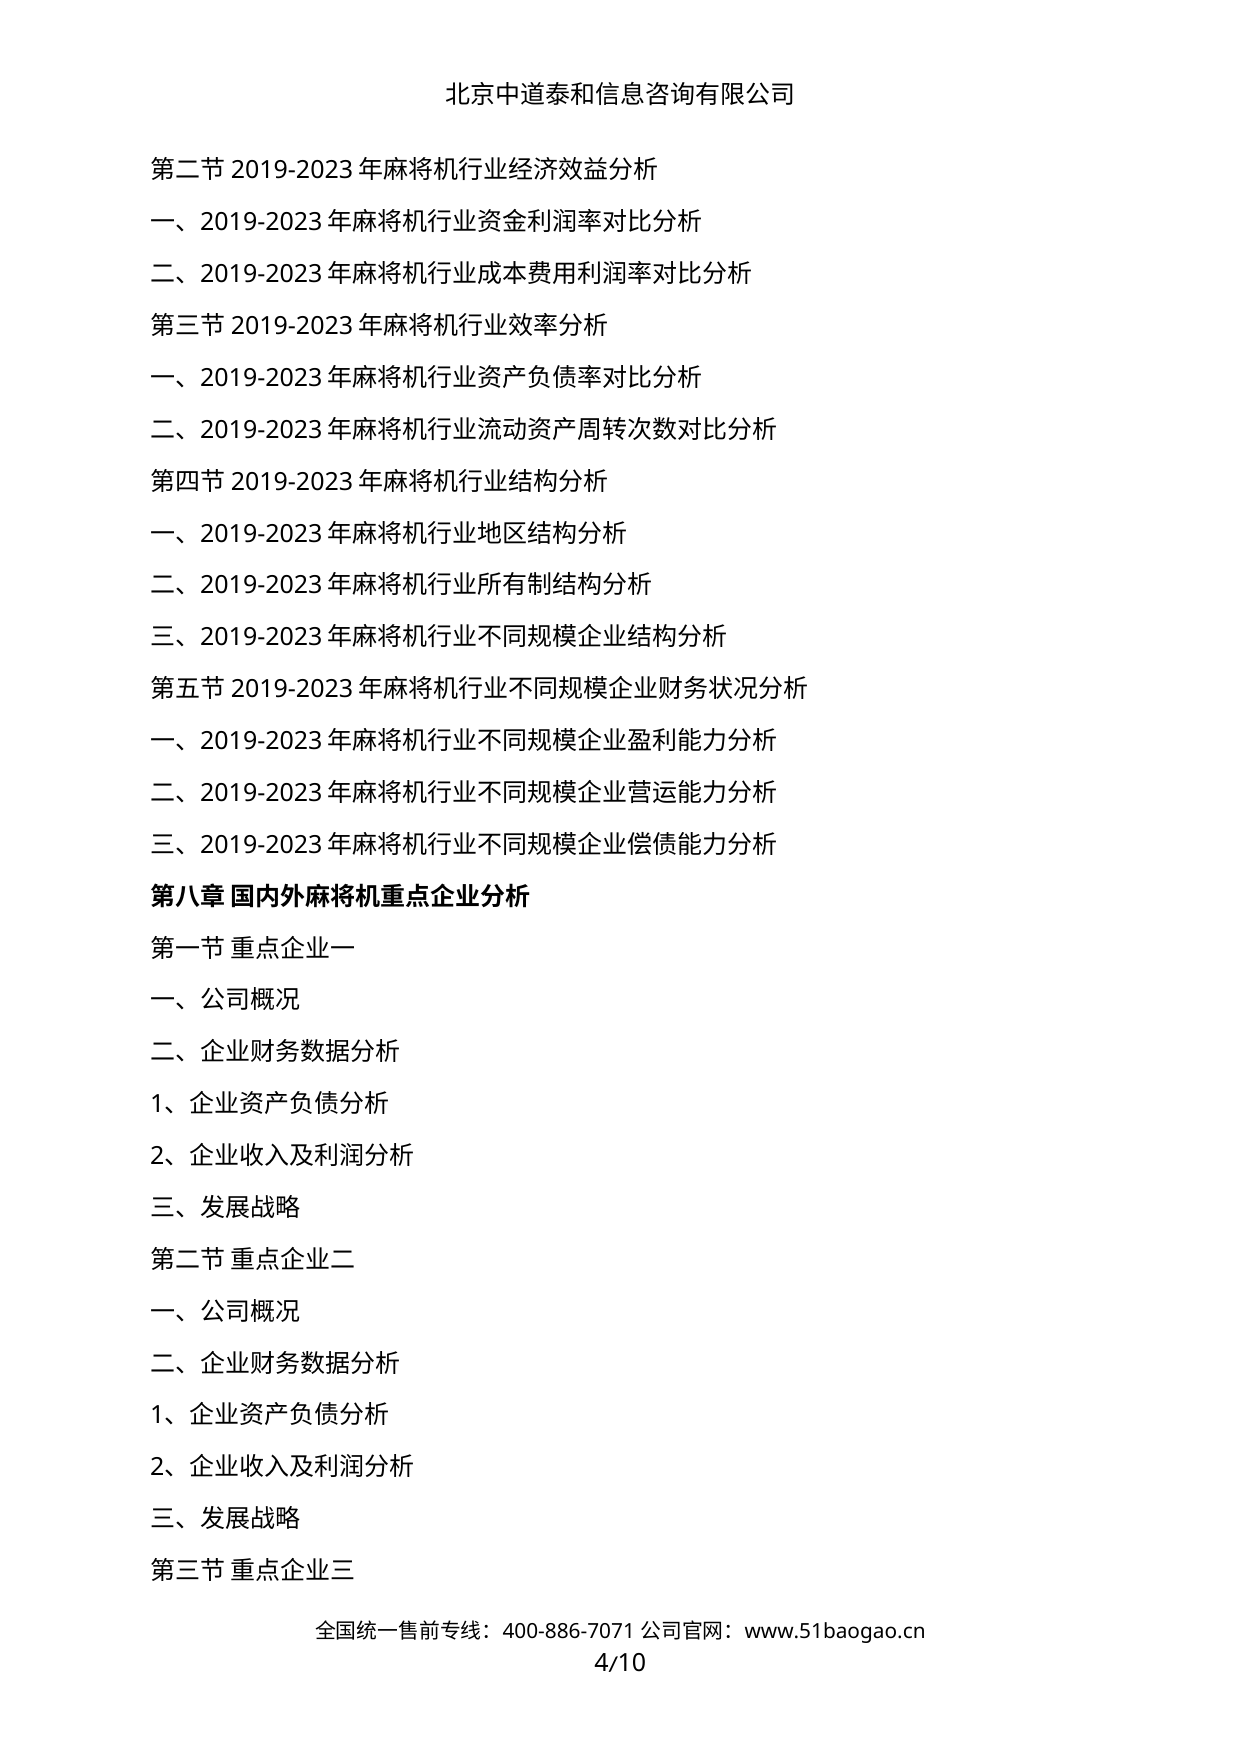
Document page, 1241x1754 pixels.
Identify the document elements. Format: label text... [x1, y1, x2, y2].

text 2、企业收入及利润分析 [150, 1447, 1090, 1483]
text 第二节 2019-2023年麻将机行业经济效益分析 [150, 150, 1090, 186]
text 第二节 重点企业二 [150, 1239, 1090, 1276]
text 第三节 2019-2023年麻将机行业效率分析 [150, 306, 1090, 342]
text 第一节 重点企业一 [150, 928, 1090, 964]
text 一、2019-2023年麻将机行业不同规模企业盈利能力分析 [150, 721, 1090, 757]
text 三、发展战略 [150, 1499, 1090, 1535]
text 二、2019-2023年麻将机行业不同规模企业营运能力分析 [150, 772, 1090, 809]
text 第五节 2019-2023年麻将机行业不同规模企业财务状况分析 [150, 669, 1090, 705]
text 二、2019-2023年麻将机行业成本费用利润率对比分析 [150, 254, 1090, 290]
text 一、公司概况 [150, 1291, 1090, 1327]
text 一、公司概况 [150, 980, 1090, 1016]
text 三、2019-2023年麻将机行业不同规模企业偿债能力分析 [150, 824, 1090, 861]
text 一、2019-2023年麻将机行业资金利润率对比分析 [150, 202, 1090, 238]
text 一、2019-2023年麻将机行业地区结构分析 [150, 513, 1090, 549]
text 第三节 重点企业三 [150, 1551, 1090, 1587]
text 第四节 2019-2023年麻将机行业结构分析 [150, 461, 1090, 497]
text 1、企业资产负债分析 [150, 1084, 1090, 1120]
text 第八章 国内外麻将机重点企业分析 [150, 876, 1090, 912]
text 二、企业财务数据分析 [150, 1032, 1090, 1068]
text 二、企业财务数据分析 [150, 1343, 1090, 1379]
text 三、2019-2023年麻将机行业不同规模企业结构分析 [150, 617, 1090, 653]
text 2、企业收入及利润分析 [150, 1136, 1090, 1172]
text 二、2019-2023年麻将机行业流动资产周转次数对比分析 [150, 409, 1090, 446]
text 三、发展战略 [150, 1187, 1090, 1224]
text 一、2019-2023年麻将机行业资产负债率对比分析 [150, 357, 1090, 394]
text 二、2019-2023年麻将机行业所有制结构分析 [150, 565, 1090, 601]
text 1、企业资产负债分析 [150, 1395, 1090, 1431]
